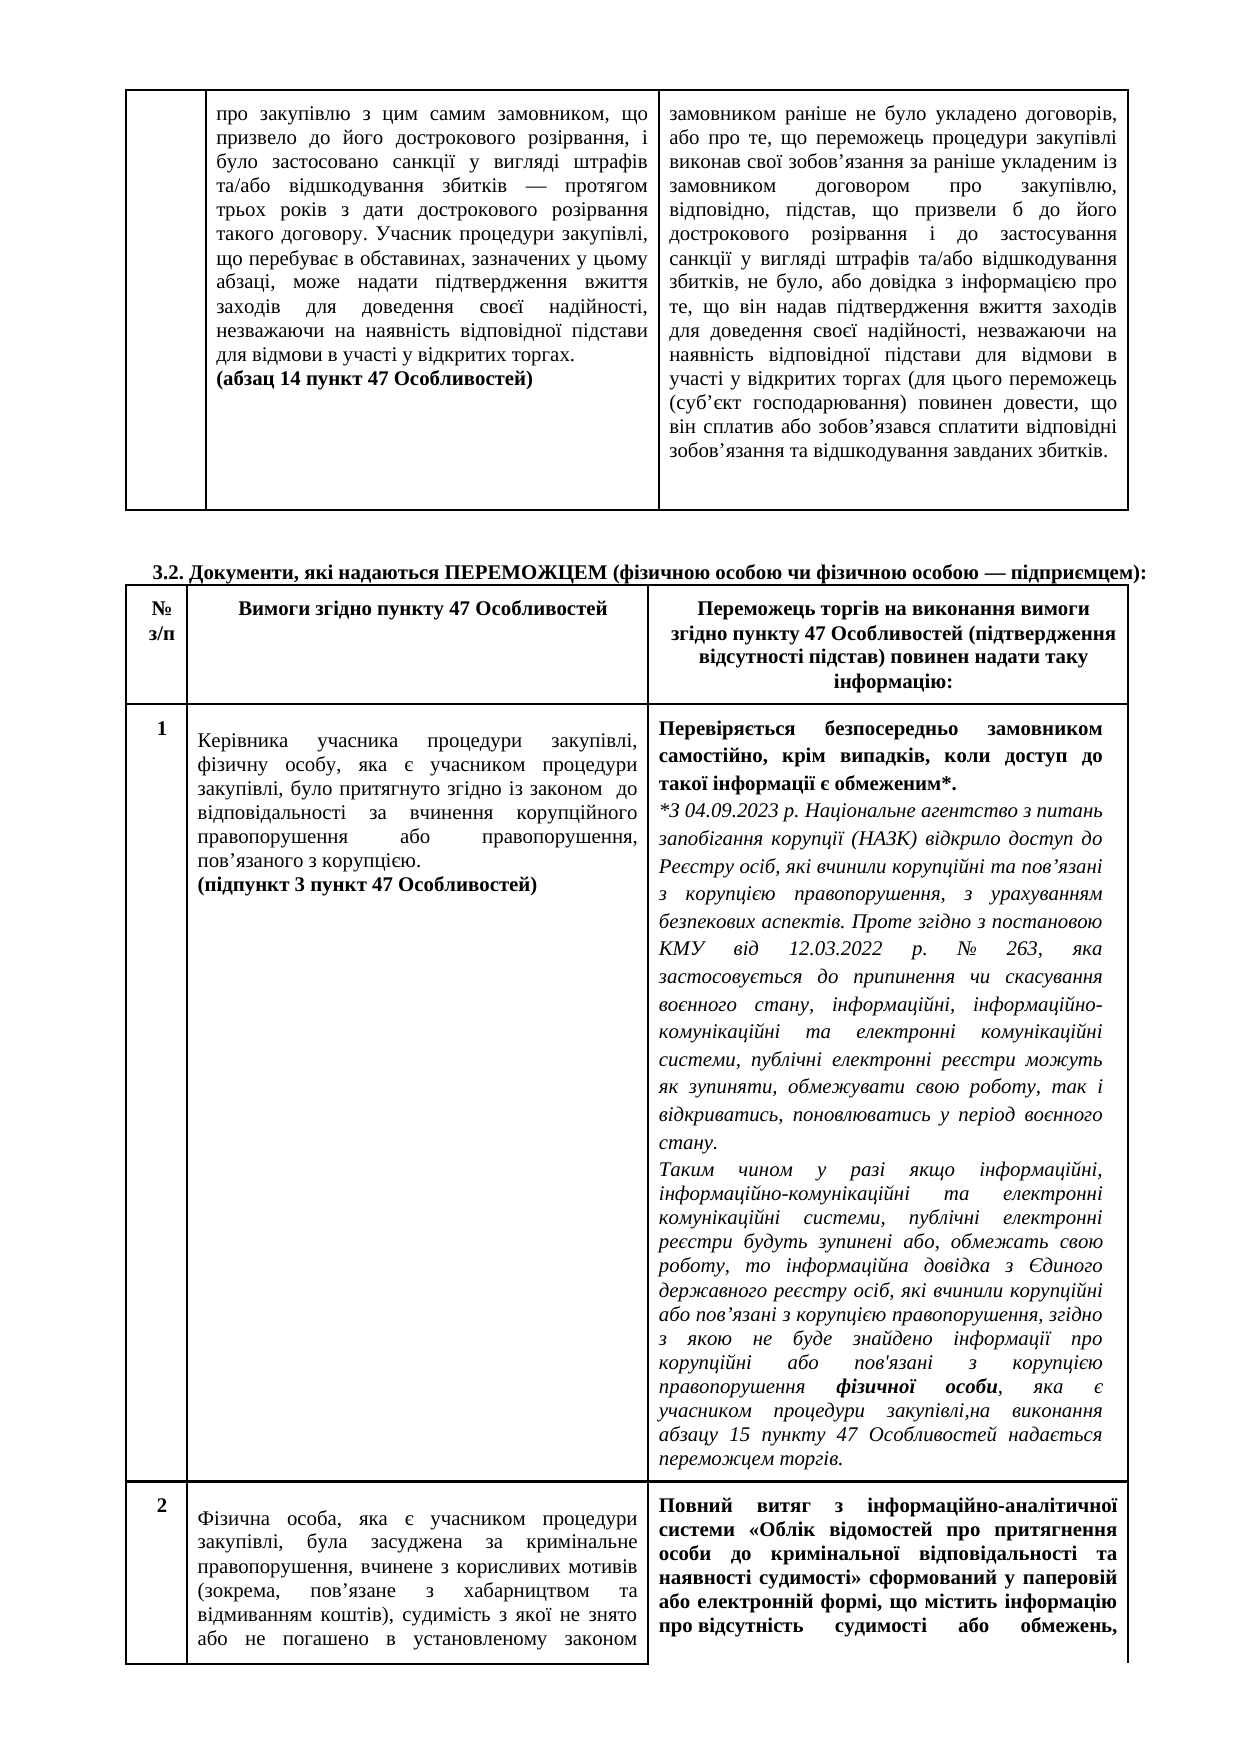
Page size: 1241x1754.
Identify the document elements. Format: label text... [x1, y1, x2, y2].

table_cell Перевіряється безпосередньо замовником самостійно, крім випадків, коли доступ до такої інформації є обмеженим*. *З 04.09.2023 р. Національне агентство з питань запобігання корупції (НАЗК) відкрило доступ до Реєстру осіб, які вчинили корупційні та пов’язані з корупцією правопорушення, з урахуванням безпекових аспектів. Проте згідно з постановою КМУ від 12.03.2022 р. № 263, яка застосовується до припинення чи скасування воєнного стану, інформаційні, інформаційно-комунікаційні та електронні комунікаційні системи, публічні електронні реєстри можуть як зупиняти, обмежувати свою роботу, так і відкриватись, поновлюватись у період воєнного стану. Таким чином у разі якщо інформаційні, інформаційно-комунікаційні та електронні комунікаційні системи, публічні електронні реєстри будуть зупинені або, обмежать свою роботу, то інформаційна довідка з Єдиного державного реєстру осіб, які вчинили корупційні або пов’язані з корупцією правопорушення, згідно з якою не буде знайдено інформації про корупційні або пов'язані з корупцією правопорушення фізичної особи, яка є учасником процедури закупівлі,на виконання абзацу 15 пункту 47 Особливостей надається переможцем торгів. [649, 705, 1127, 1480]
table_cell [188, 1483, 647, 1663]
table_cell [649, 1483, 1127, 1663]
table_cell Керівника учасника процедури закупівлі, фізичну особу, яка є учасником процедури закупівлі, було притягнуто згідно із законом до відповідальності за вчинення корупційного правопорушення або правопорушення, пов’язаного з корупцією. (підпункт 3 пункт 47 Особливостей) [188, 705, 647, 1480]
text 3.2. Документи, які надаються ПЕРЕМОЖЦЕМ (фізичною особою чи фізичною особою — підприємцем): [148, 560, 1152, 584]
table_header Переможець торгів на виконання вимоги згідно пункту 47 Особливостей (підтвердження відсутності підстав) повинен надати таку інформацію: [649, 586, 1127, 703]
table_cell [207, 91, 658, 509]
table_cell 1 [127, 705, 186, 1480]
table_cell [660, 91, 1127, 509]
table_header № з/п [127, 586, 186, 703]
table_cell 2 [127, 1483, 186, 1663]
table_header Вимоги згідно пункту 47 Особливостей [188, 586, 647, 703]
table_cell 4 [127, 91, 205, 509]
